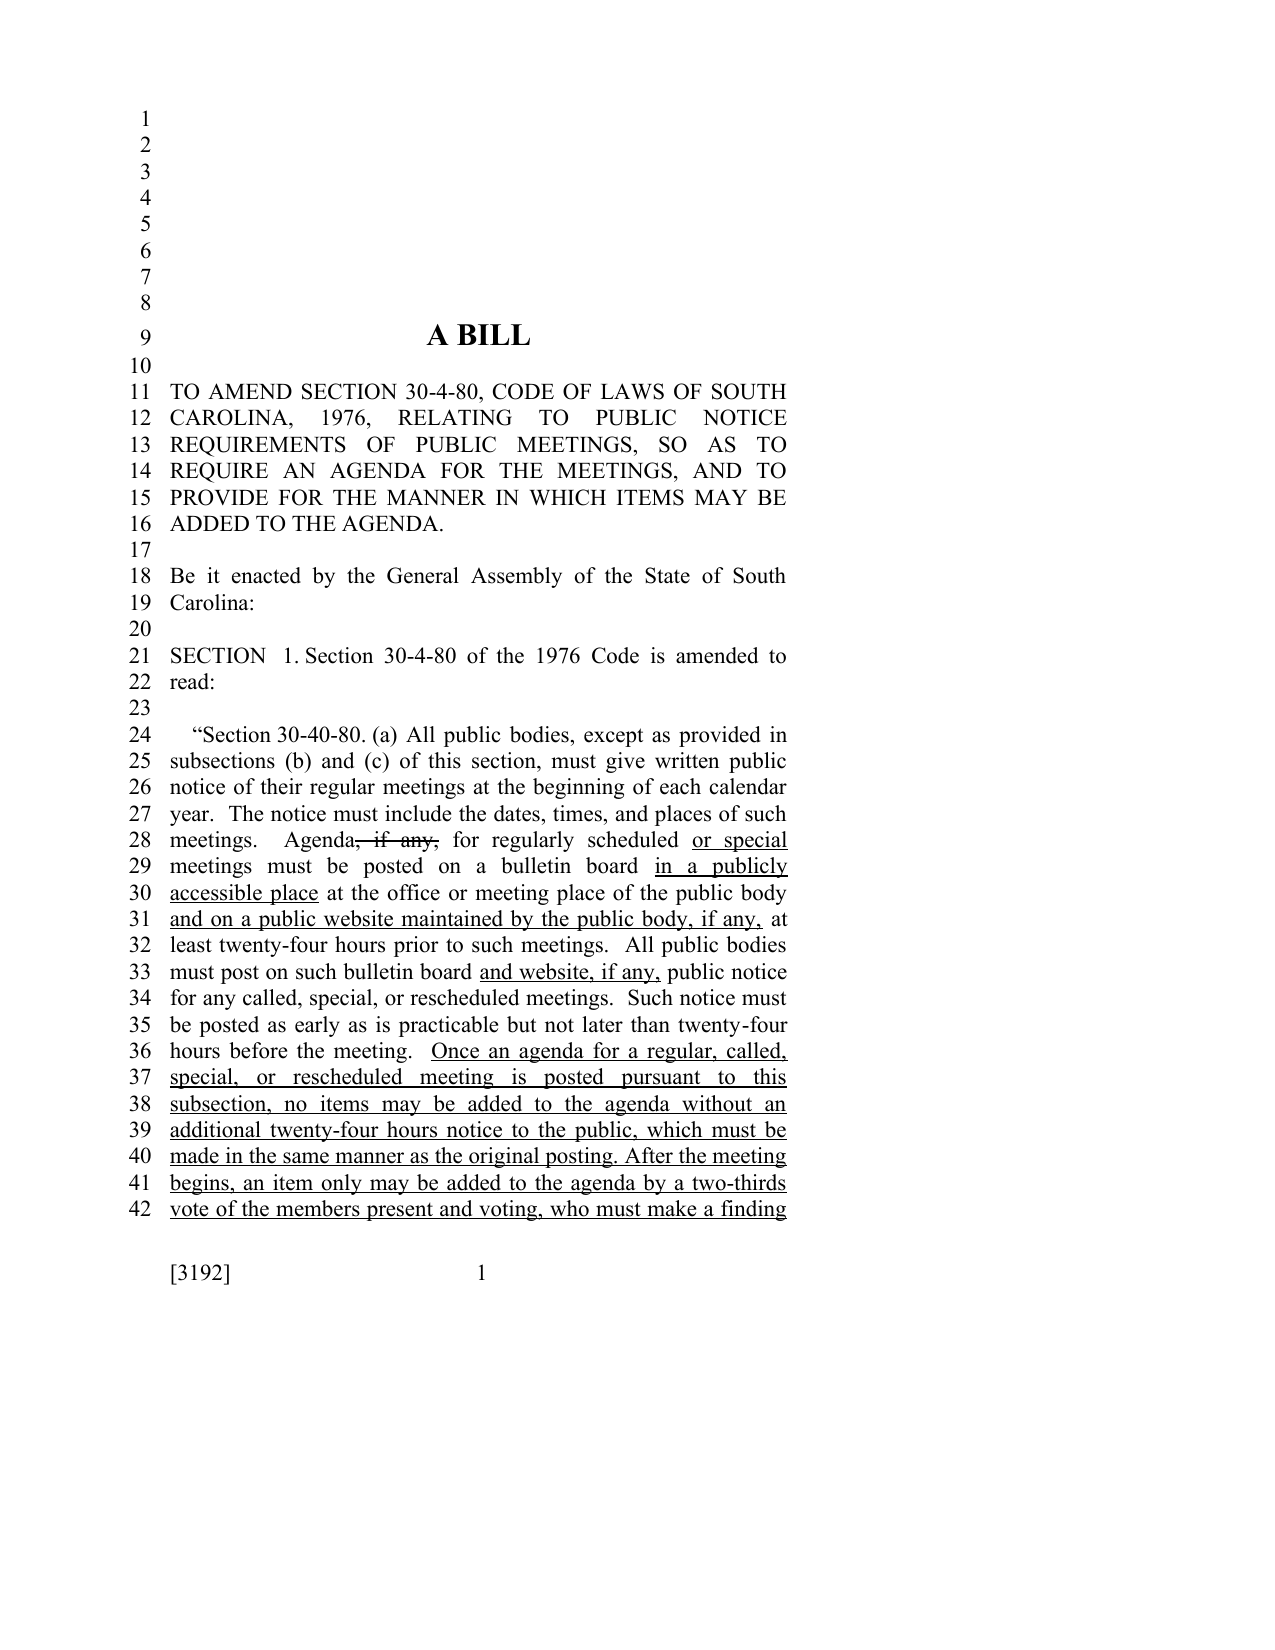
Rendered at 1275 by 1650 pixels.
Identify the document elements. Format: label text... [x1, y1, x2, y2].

text TO AMEND SECTION 30-4-80, CODE OF LAWS OF SOUTH CAROLINA, 1976, RELATING TO PUBLIC NOTICE REQUIREMENTS OF PUBLIC MEETINGS, SO AS TO REQUIRE AN AGENDA FOR THE MEETINGS, AND TO PROVIDE FOR THE MANNER IN WHICH ITEMS MAY BE ADDED TO THE AGENDA. [169, 378, 787, 536]
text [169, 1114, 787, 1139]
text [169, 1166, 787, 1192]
text Be it enacted by the General Assembly of the State of South Carolina: [169, 563, 787, 615]
text SECTION 1. Section 30-4-80 of the 1976 Code is amended to read: [169, 642, 787, 694]
text A BILL [169, 316, 787, 352]
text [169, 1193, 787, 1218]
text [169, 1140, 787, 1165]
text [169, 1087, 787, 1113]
